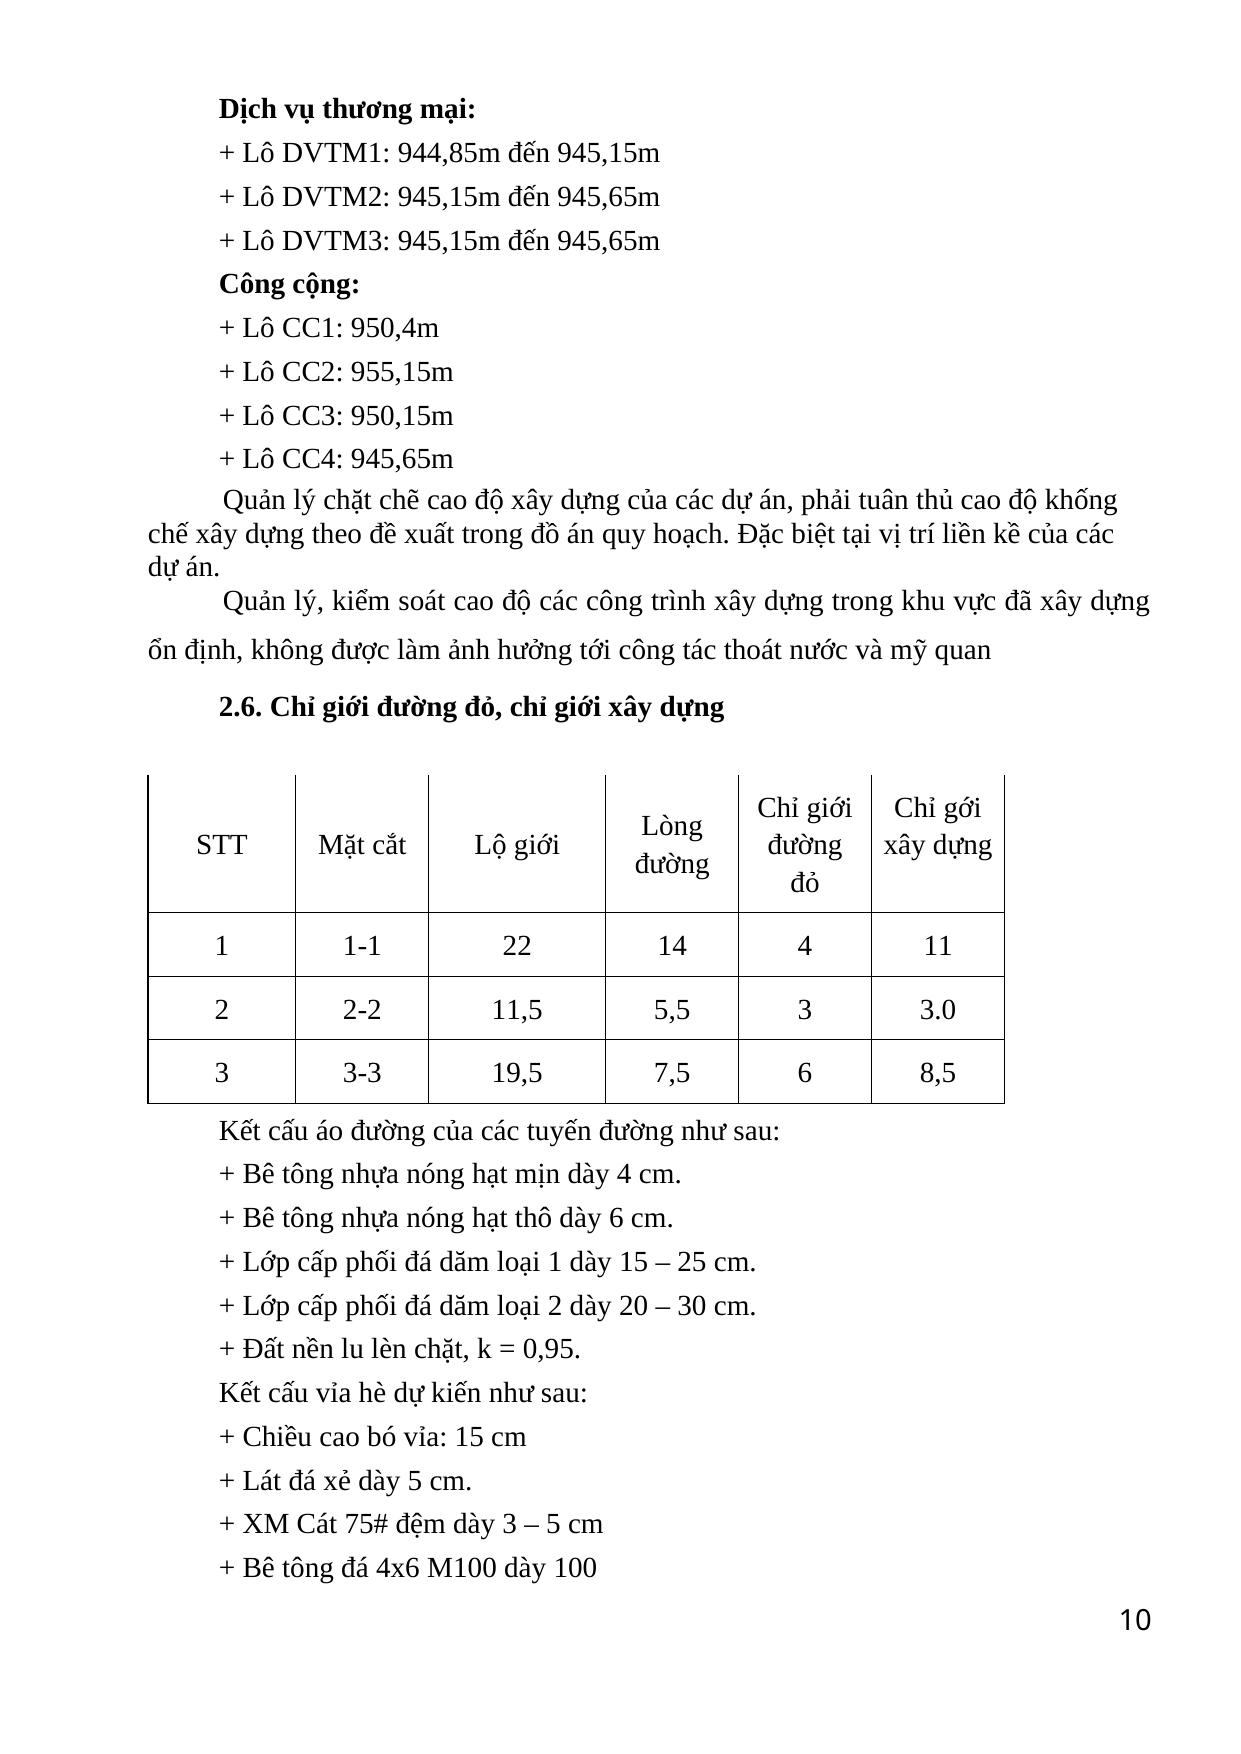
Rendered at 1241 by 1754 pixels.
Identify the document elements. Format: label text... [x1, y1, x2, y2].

text Dịch vụ thương mại: [148, 89, 1152, 126]
table_cell 6 [739, 1040, 871, 1103]
text + XM Cát 75# đệm dày 3 – 5 cm [148, 1504, 1152, 1541]
text + Lô DVTM1: 944,85m đến 945,15m [148, 132, 1152, 170]
table_cell 5,5 [606, 977, 738, 1039]
text + Bê tông nhựa nóng hạt thô dày 6 cm. [148, 1197, 1152, 1235]
text + Lô DVTM2: 945,15m đến 945,65m [148, 176, 1152, 214]
table_cell 3 [739, 977, 871, 1039]
text + Bê tông nhựa nóng hạt mịn dày 4 cm. [148, 1154, 1152, 1191]
text + Lô CC1: 950,4m [148, 307, 1152, 345]
text Quản lý, kiểm soát cao độ các công trình xây dựng trong khu vực đã xây dựng ổn định, không được làm ảnh hưởng tới công tác thoát nước và mỹ quan [148, 583, 1152, 668]
table_header Chỉ gới xây dựng [872, 775, 1004, 912]
table_cell 22 [429, 913, 605, 976]
table_cell 1 [149, 913, 295, 976]
table_header Mặt cắt [296, 775, 428, 912]
table_cell 7,5 [606, 1040, 738, 1103]
table_cell 3.0 [872, 977, 1004, 1039]
text + Lô CC4: 945,65m [148, 439, 1152, 476]
text Kết cấu vỉa hè dự kiến như sau: [148, 1372, 1152, 1410]
text + Bê tông đá 4x6 M100 dày 100 [148, 1547, 1152, 1585]
text Công cộng: [148, 264, 1152, 301]
table_cell 11 [872, 913, 1004, 976]
text + Lô CC3: 950,15m [148, 395, 1152, 432]
text + Lô DVTM3: 945,15m đến 945,65m [148, 220, 1152, 257]
table_cell 4 [739, 913, 871, 976]
table_cell 8,5 [872, 1040, 1004, 1103]
table_cell 1-1 [296, 913, 428, 976]
table_cell 3-3 [296, 1040, 428, 1103]
table_header Chỉ giới đường đỏ [739, 775, 871, 912]
text Quản lý chặt chẽ cao độ xây dựng của các dự án, phải tuân thủ cao độ khống chế xây dựng theo đề xuất trong đồ án quy hoạch. Đặc biệt tại vị trí liền kề của các dự án. [148, 482, 1152, 583]
text + Đất nền lu lèn chặt, k = 0,95. [148, 1329, 1152, 1366]
table_cell 3 [149, 1040, 295, 1103]
text + Lô CC2: 955,15m [148, 351, 1152, 389]
text 2.6. Chỉ giới đường đỏ, chỉ giới xây dựng [148, 686, 1152, 724]
table_header Lộ giới [429, 775, 605, 912]
table_header Lòng đường [606, 775, 738, 912]
table_cell 2-2 [296, 977, 428, 1039]
table_cell 11,5 [429, 977, 605, 1039]
text + Chiều cao bó vỉa: 15 cm [148, 1416, 1152, 1454]
text + Lát đá xẻ dày 5 cm. [148, 1460, 1152, 1497]
table_cell 19,5 [429, 1040, 605, 1103]
table_cell 14 [606, 913, 738, 976]
table_header STT [149, 775, 295, 912]
text + Lớp cấp phối đá dăm loại 1 dày 15 – 25 cm. [148, 1241, 1152, 1279]
text + Lớp cấp phối đá dăm loại 2 dày 20 – 30 cm. [148, 1285, 1152, 1322]
table_cell 2 [149, 977, 295, 1039]
text Kết cấu áo đường của các tuyến đường như sau: [148, 1110, 1152, 1147]
